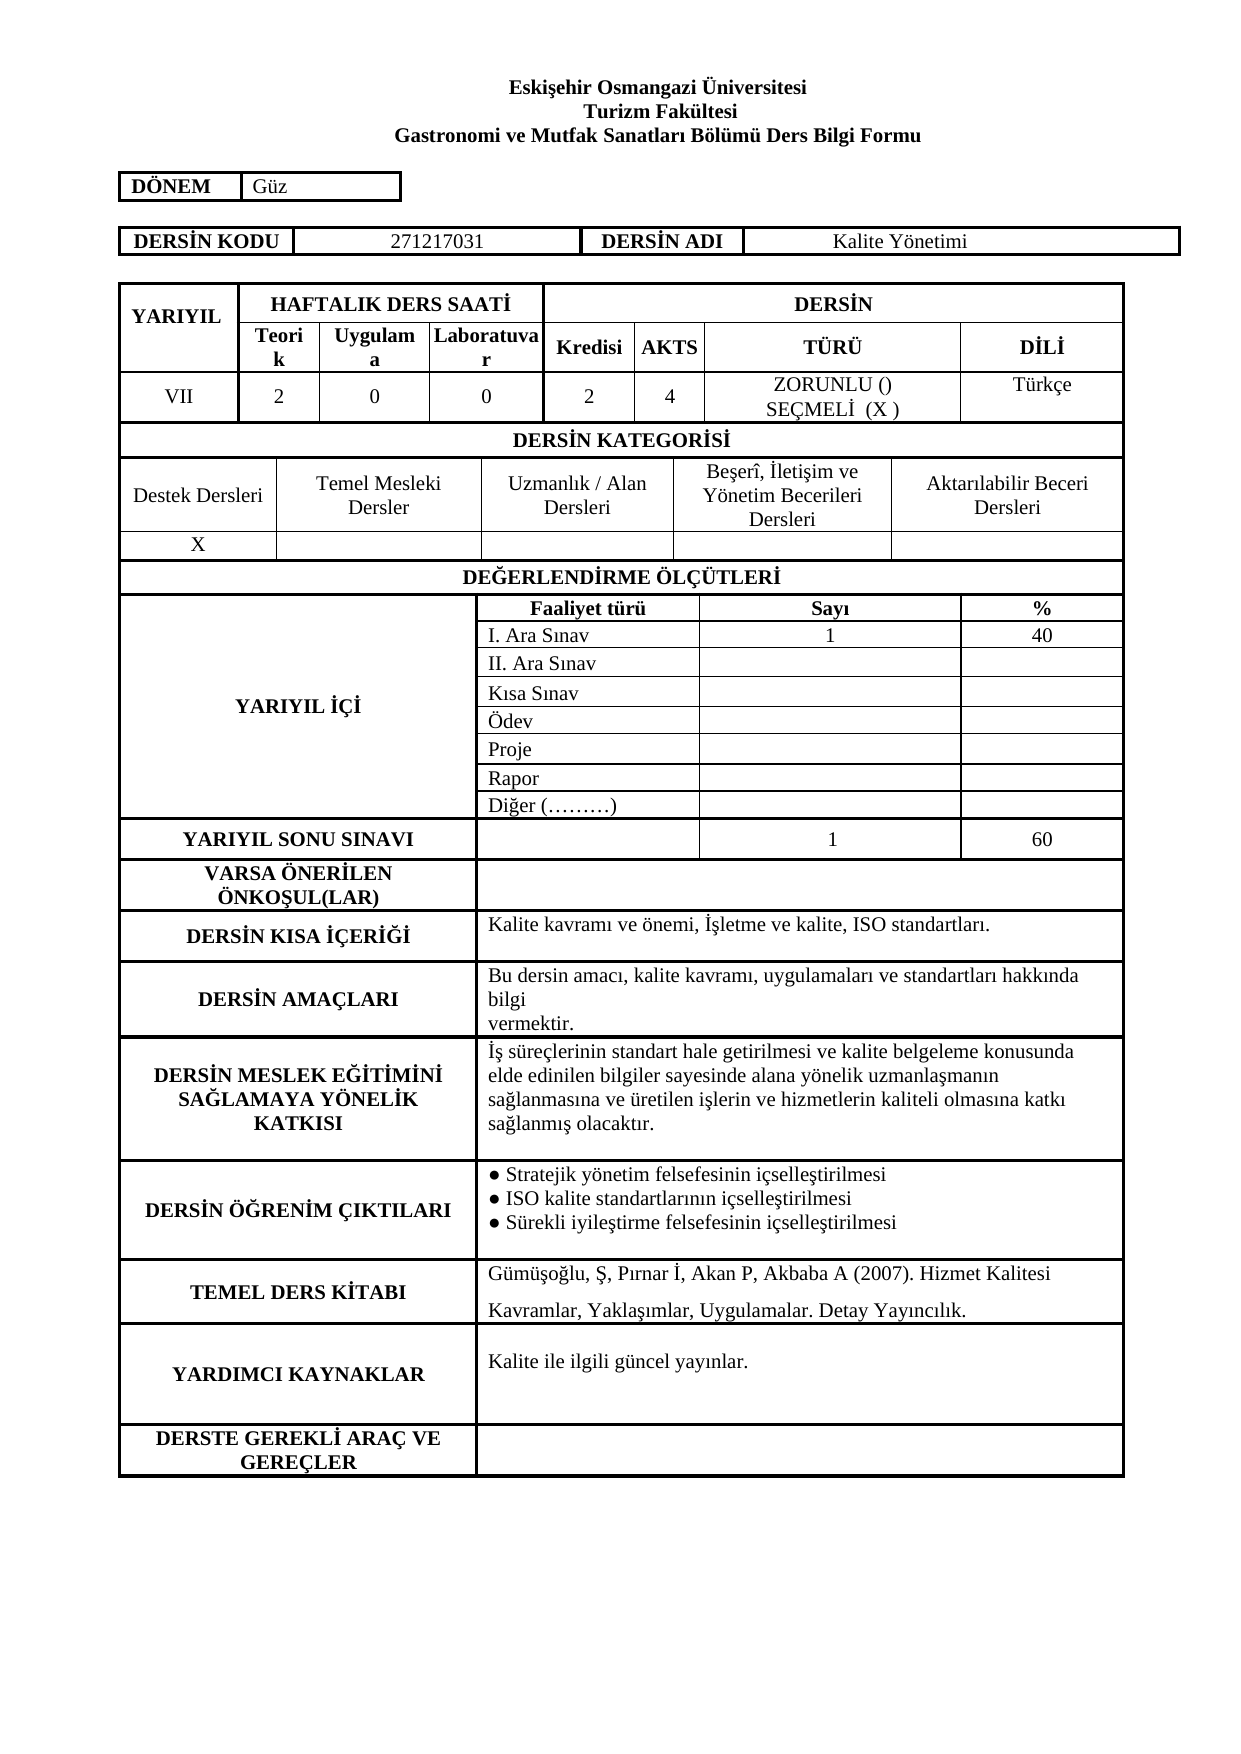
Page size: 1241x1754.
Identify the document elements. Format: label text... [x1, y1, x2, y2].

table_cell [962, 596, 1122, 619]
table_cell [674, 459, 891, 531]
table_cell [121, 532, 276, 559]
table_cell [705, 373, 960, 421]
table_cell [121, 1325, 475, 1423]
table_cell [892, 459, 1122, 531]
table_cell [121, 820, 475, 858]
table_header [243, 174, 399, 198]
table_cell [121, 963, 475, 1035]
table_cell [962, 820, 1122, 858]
text Turizm Fakültesi [330, 99, 986, 123]
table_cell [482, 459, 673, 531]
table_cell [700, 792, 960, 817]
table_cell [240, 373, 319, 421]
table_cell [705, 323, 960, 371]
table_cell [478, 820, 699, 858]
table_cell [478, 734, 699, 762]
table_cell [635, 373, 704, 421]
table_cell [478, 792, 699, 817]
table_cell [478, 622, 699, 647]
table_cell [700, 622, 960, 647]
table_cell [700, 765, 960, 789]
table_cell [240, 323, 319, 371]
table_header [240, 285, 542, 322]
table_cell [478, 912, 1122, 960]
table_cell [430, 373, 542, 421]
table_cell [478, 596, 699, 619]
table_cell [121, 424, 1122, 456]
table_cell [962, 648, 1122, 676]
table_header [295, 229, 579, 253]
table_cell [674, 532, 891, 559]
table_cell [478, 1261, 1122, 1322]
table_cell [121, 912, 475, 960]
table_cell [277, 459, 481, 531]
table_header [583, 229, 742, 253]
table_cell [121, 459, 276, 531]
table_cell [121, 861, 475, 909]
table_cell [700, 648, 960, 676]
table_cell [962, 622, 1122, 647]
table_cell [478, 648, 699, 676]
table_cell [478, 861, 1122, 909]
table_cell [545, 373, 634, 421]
text Eskişehir Osmangazi Üniversitesi [330, 75, 986, 99]
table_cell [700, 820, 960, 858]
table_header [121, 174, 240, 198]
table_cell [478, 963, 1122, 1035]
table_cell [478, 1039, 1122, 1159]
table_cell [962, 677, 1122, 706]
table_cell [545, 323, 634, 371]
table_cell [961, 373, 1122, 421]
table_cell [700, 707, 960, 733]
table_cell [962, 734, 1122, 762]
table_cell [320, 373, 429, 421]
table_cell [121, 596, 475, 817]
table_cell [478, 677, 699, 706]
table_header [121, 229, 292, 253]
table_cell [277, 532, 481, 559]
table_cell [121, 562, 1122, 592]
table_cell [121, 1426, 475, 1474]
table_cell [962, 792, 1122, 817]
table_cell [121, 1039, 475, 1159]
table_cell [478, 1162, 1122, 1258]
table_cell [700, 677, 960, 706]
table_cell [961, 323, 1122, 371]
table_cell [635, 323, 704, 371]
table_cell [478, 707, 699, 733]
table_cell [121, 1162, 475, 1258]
text Gastronomi ve Mutfak Sanatları Bölümü Ders Bilgi Formu [330, 123, 985, 147]
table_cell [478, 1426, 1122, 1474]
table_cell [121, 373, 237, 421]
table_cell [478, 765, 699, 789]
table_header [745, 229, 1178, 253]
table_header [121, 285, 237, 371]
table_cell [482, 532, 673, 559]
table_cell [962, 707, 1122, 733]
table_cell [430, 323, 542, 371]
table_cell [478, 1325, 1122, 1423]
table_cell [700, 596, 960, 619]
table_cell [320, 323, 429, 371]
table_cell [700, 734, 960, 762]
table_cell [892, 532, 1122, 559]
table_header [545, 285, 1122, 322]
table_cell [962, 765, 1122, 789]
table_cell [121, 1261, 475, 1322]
